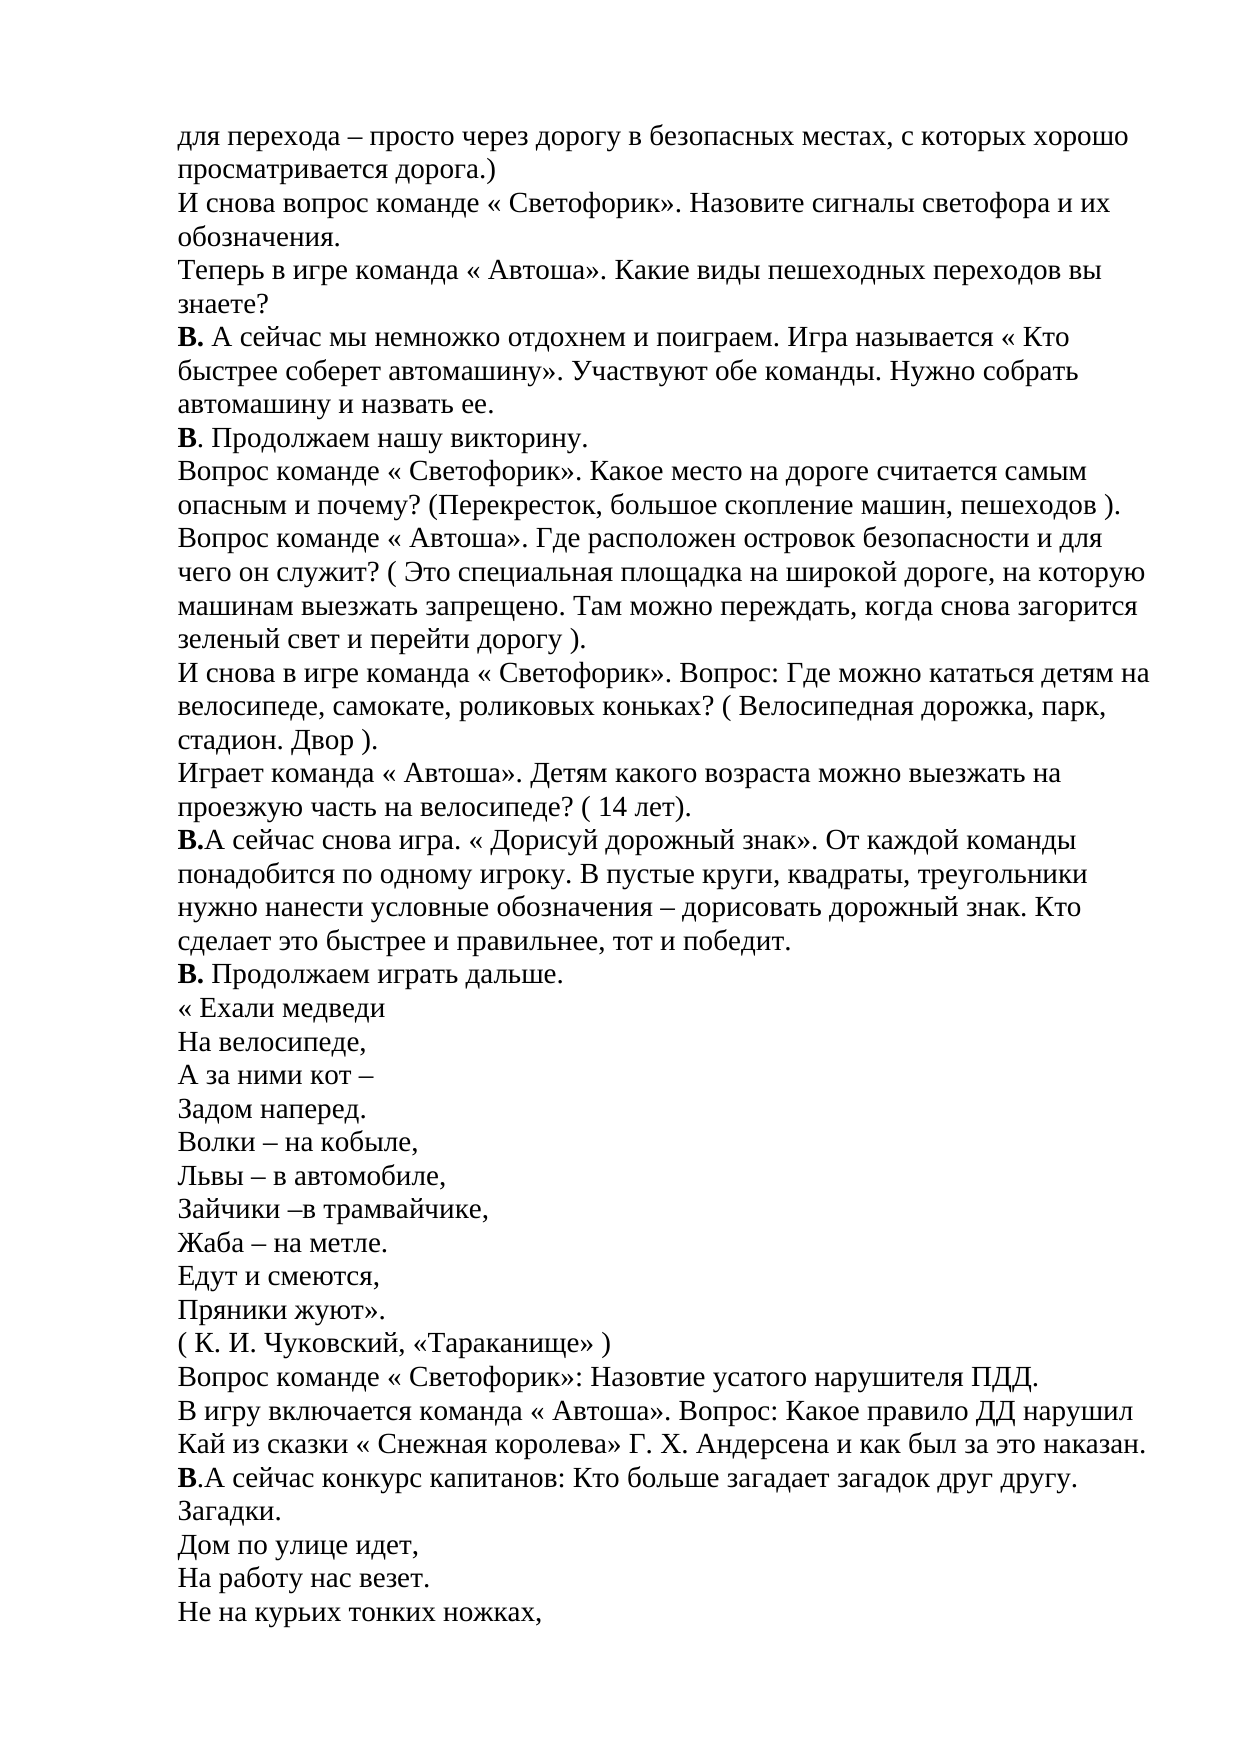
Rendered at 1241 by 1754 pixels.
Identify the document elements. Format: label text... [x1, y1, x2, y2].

text Теперь в игре команда « Автоша». Какие виды пешеходных переходов вы знаете? [177, 252, 1152, 319]
text Зайчики –в трамвайчике, [177, 1191, 1152, 1225]
text Вопрос команде « Светофорик»: Назовтие усатого нарушителя ПДД. [177, 1359, 1152, 1393]
text Не на курьих тонких ножках, [177, 1594, 1152, 1627]
text На велосипеде, [177, 1024, 1152, 1057]
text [177, 118, 1152, 185]
text И снова вопрос команде « Светофорик». Назовите сигналы светофора и их обозначения. [177, 185, 1152, 252]
text На работу нас везет. [177, 1560, 1152, 1594]
text Вопрос команде « Автоша». Где расположен островок безопасности и для чего он служит? ( Это специальная площадка на широкой дороге, на которую машинам выезжать запрещено. Там можно переждать, когда снова загорится зеленый свет и перейти дорогу ). [177, 521, 1152, 655]
text В.А сейчас снова игра. « Дорисуй дорожный знак». От каждой команды понадобится по одному игроку. В пустые круги, квадраты, треугольники нужно нанести условные обозначения – дорисовать дорожный знак. Кто сделает это быстрее и правильнее, тот и победит. [177, 822, 1152, 957]
text А за ними кот – [177, 1057, 1152, 1091]
text Дом по улице идет, [177, 1527, 1152, 1560]
text В игру включается команда « Автоша». Вопрос: Какое правило ДД нарушил Кай из сказки « Снежная королева» Г. Х. Андерсена и как был за это наказан. [177, 1393, 1152, 1460]
text Загадки. [177, 1493, 1152, 1527]
text Жаба – на метле. [177, 1225, 1152, 1258]
text В. Продолжаем играть дальше. [177, 957, 1152, 990]
text В.А сейчас конкурс капитанов: Кто больше загадает загадок друг другу. [177, 1460, 1152, 1493]
text И снова в игре команда « Светофорик». Вопрос: Где можно кататься детям на велосипеде, самокате, роликовых коньках? ( Велосипедная дорожка, парк, стадион. Двор ). [177, 655, 1152, 755]
text Волки – на кобыле, [177, 1124, 1152, 1158]
text Задом наперед. [177, 1091, 1152, 1124]
text « Ехали медведи [177, 990, 1152, 1024]
text В. Продолжаем нашу викторину. [177, 420, 1152, 453]
text В. А сейчас мы немножко отдохнем и поиграем. Игра называется « Кто быстрее соберет автомашину». Участвуют обе команды. Нужно собрать автомашину и назвать ее. [177, 319, 1152, 420]
text Львы – в автомобиле, [177, 1158, 1152, 1191]
text ( К. И. Чуковский, «Тараканище» ) [177, 1326, 1152, 1359]
text Играет команда « Автоша». Детям какого возраста можно выезжать на проезжую часть на велосипеде? ( 14 лет). [177, 755, 1152, 822]
text Вопрос команде « Светофорик». Какое место на дороге считается самым опасным и почему? (Перекресток, большое скопление машин, пешеходов ). [177, 453, 1152, 521]
text Пряники жуют». [177, 1292, 1152, 1326]
text Едут и смеются, [177, 1258, 1152, 1292]
